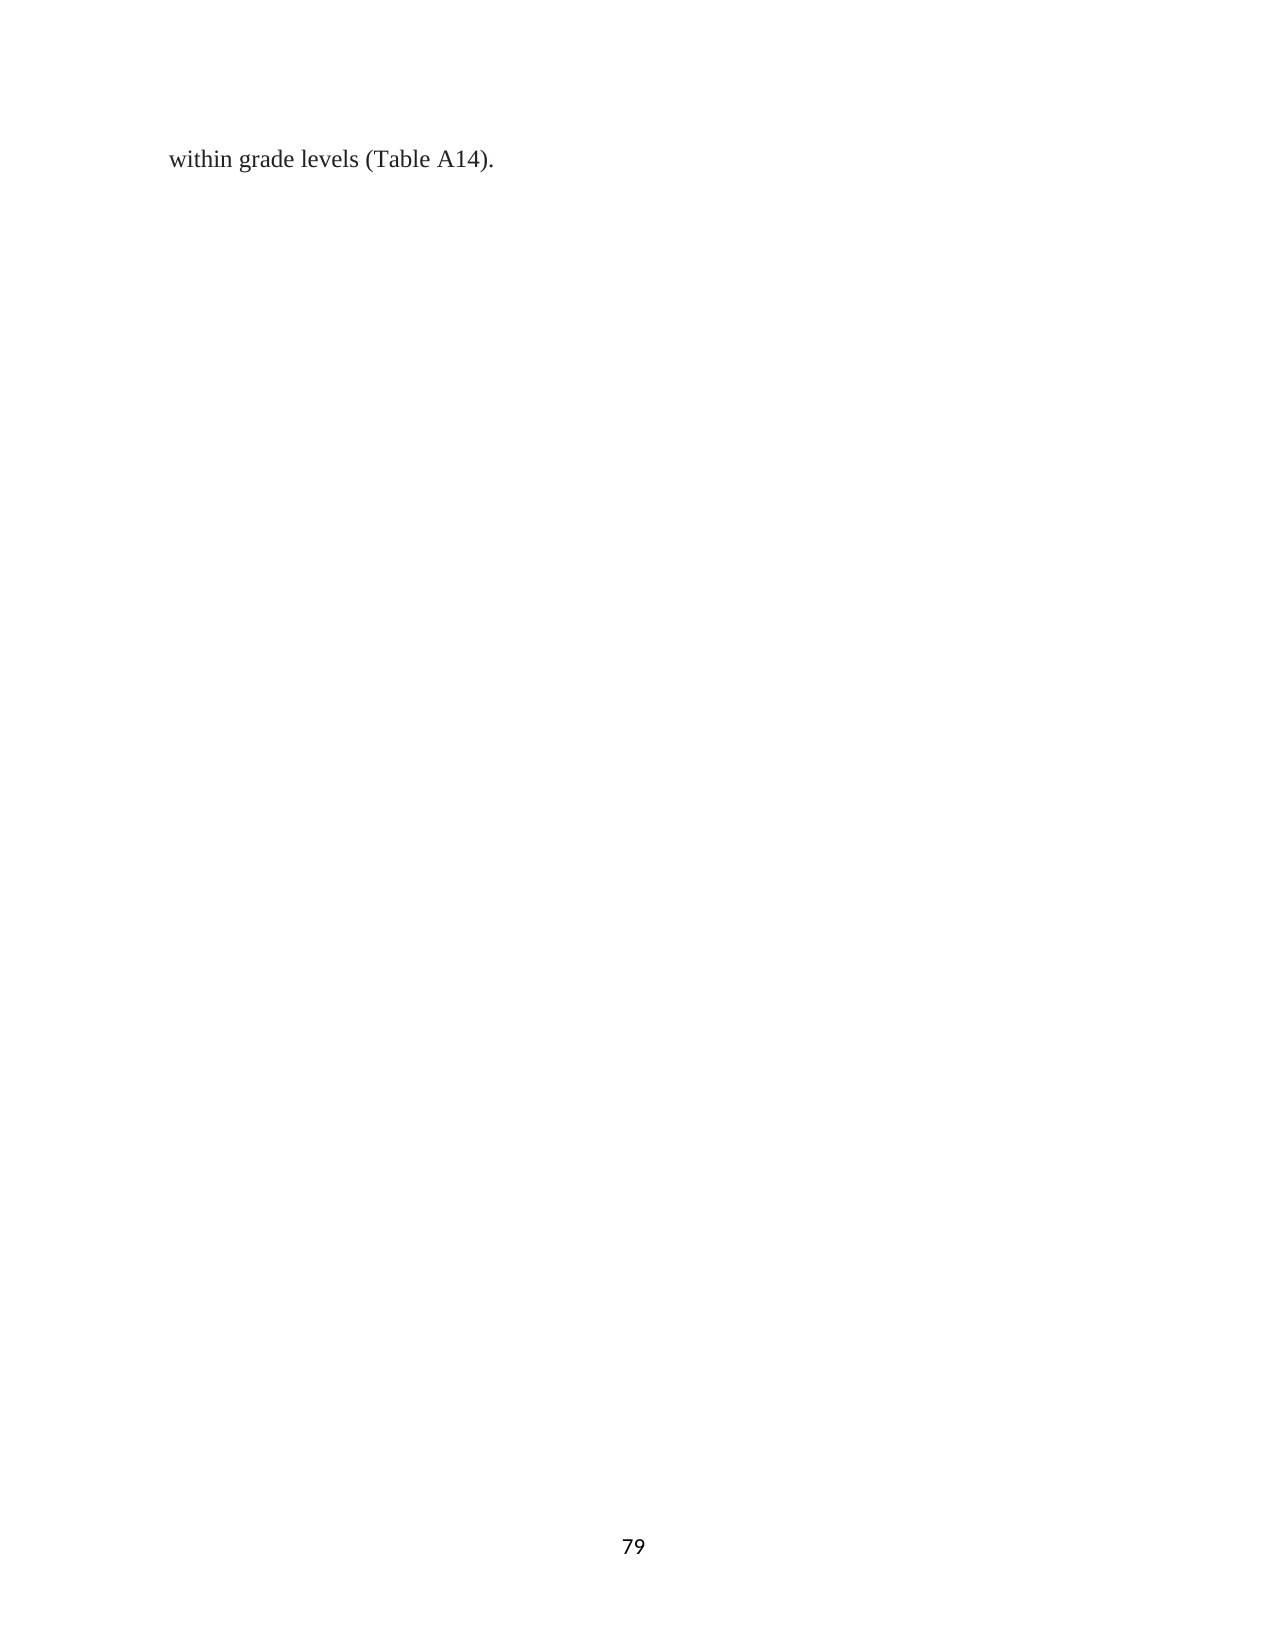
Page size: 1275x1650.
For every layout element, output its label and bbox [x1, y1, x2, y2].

text [169, 144, 1125, 172]
